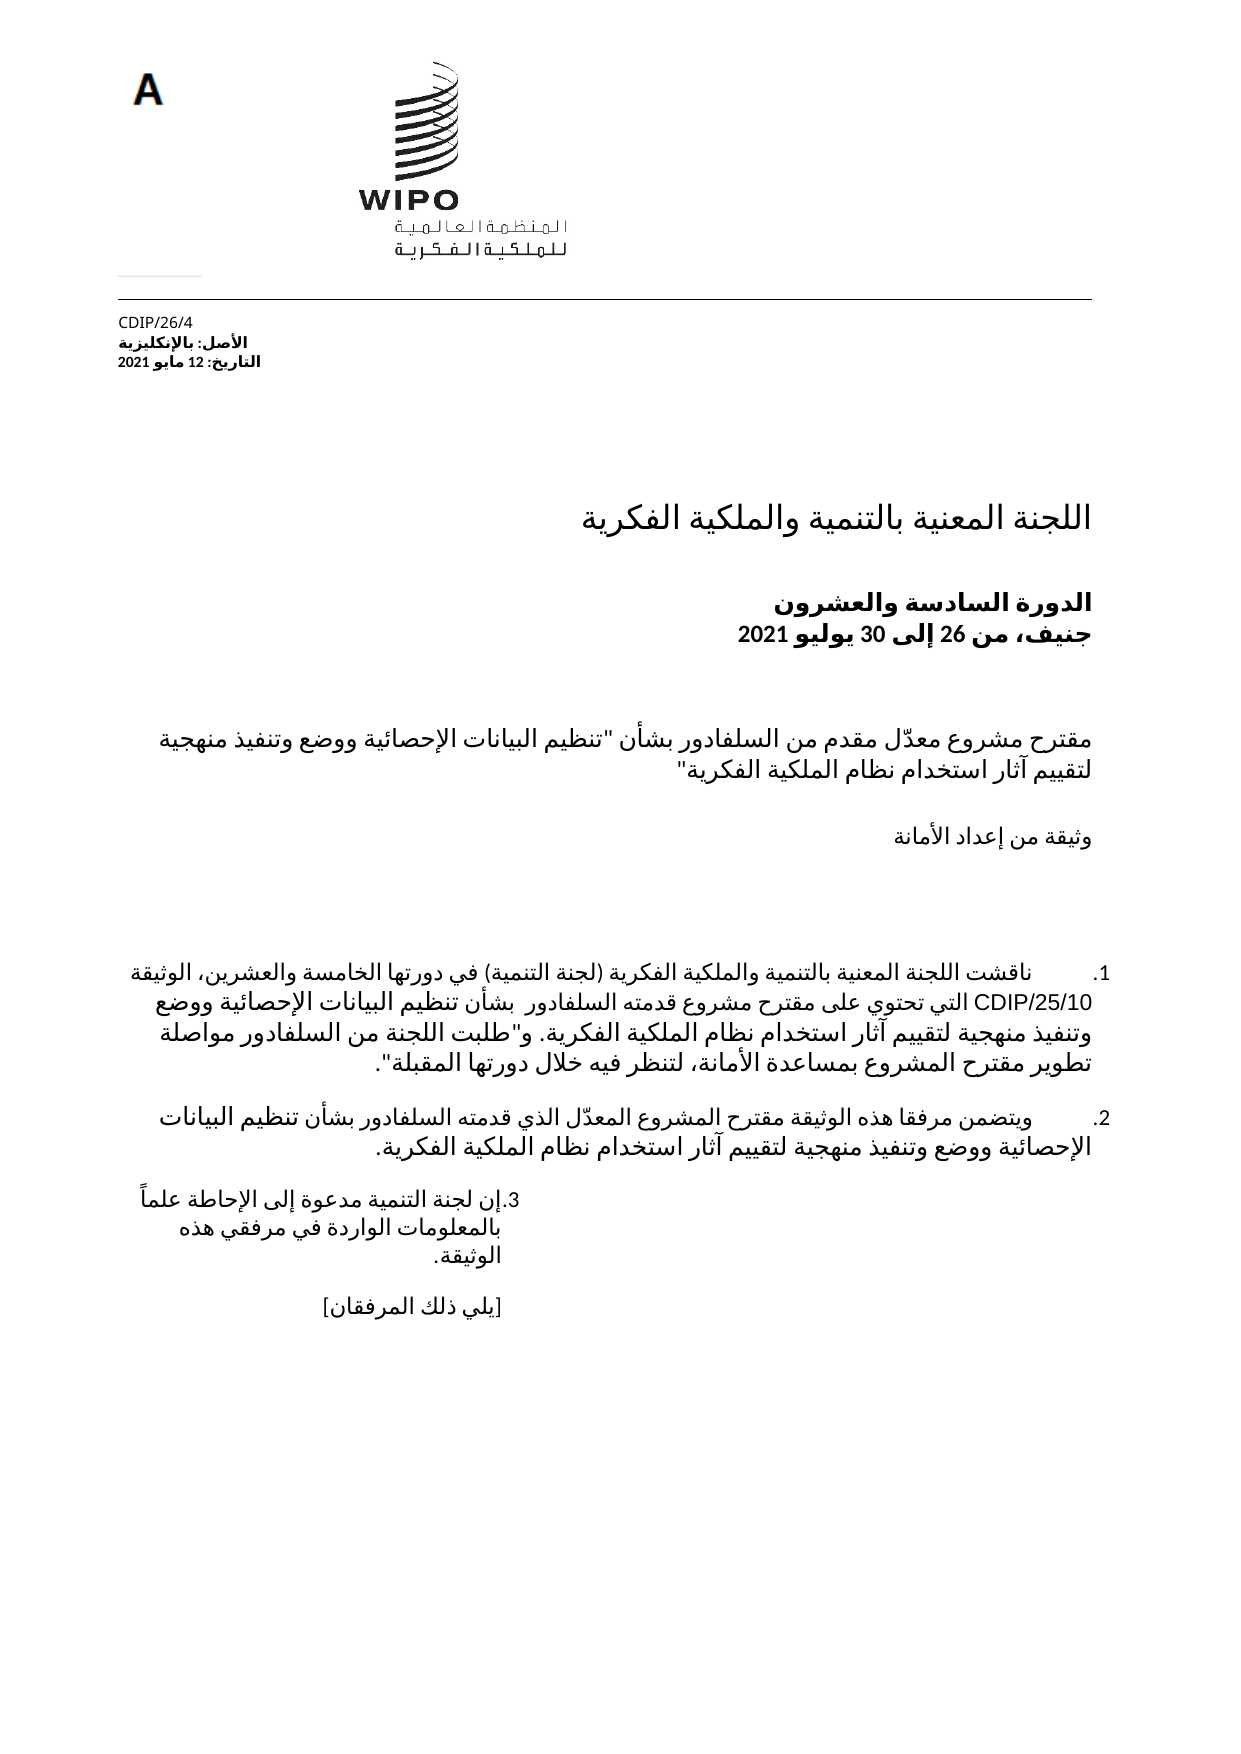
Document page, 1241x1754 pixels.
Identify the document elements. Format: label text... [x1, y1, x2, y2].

picture [356, 58, 574, 267]
text التاريخ: 12 مايو 2021 [118, 353, 1092, 372]
text إن لجنة التنمية مدعوة إلى الإحاطة علماً بالمعلومات الواردة في مرفقي هذه الوثيقة. [118, 1185, 502, 1269]
text مقترح مشروع معدّل مقدم من السلفادور بشأن "تنظيم البيانات الإحصائية ووضع وتنفيذ منهجية لتقييم آثار استخدام نظام الملكية الفكرية" [118, 723, 1092, 784]
subtitle اللجنة المعنية بالتنمية والملكية الفكرية [118, 497, 1092, 537]
text الأصل: بالإنكليزية [118, 333, 1092, 353]
text وثيقة من إعداد الأمانة [118, 822, 1092, 850]
text جنيف، من 26 إلى 30 يوليو 2021 [118, 618, 1092, 648]
text الدورة السادسة والعشرون [118, 587, 1092, 618]
text ويتضمن مرفقا هذه الوثيقة مقترح المشروع المعدّل الذي قدمته السلفادور بشأن تنظيم البيانات الإحصائية ووضع وتنفيذ منهجية لتقييم آثار استخدام نظام الملكية الفكرية. [118, 1101, 1092, 1162]
text ناقشت اللجنة المعنية بالتنمية والملكية الفكرية (لجنة التنمية) في دورتها الخامسة والعشرين، الوثيقة CDIP/25/10 التي تحتوي على مقترح مشروع قدمته السلفادور بشأن تنظيم البيانات الإحصائية ووضع وتنفيذ منهجية لتقييم آثار استخدام نظام الملكية الفكرية. و"طلبت اللجنة من السلفادور مواصلة تطوير مقترح المشروع بمساعدة الأمانة، لتنظر فيه خلال دورتها المقبلة". [118, 958, 1092, 1078]
text CDIP/26/4 [118, 312, 1092, 333]
picture [118, 58, 203, 278]
text [يلي ذلك المرفقان] [118, 1292, 502, 1320]
